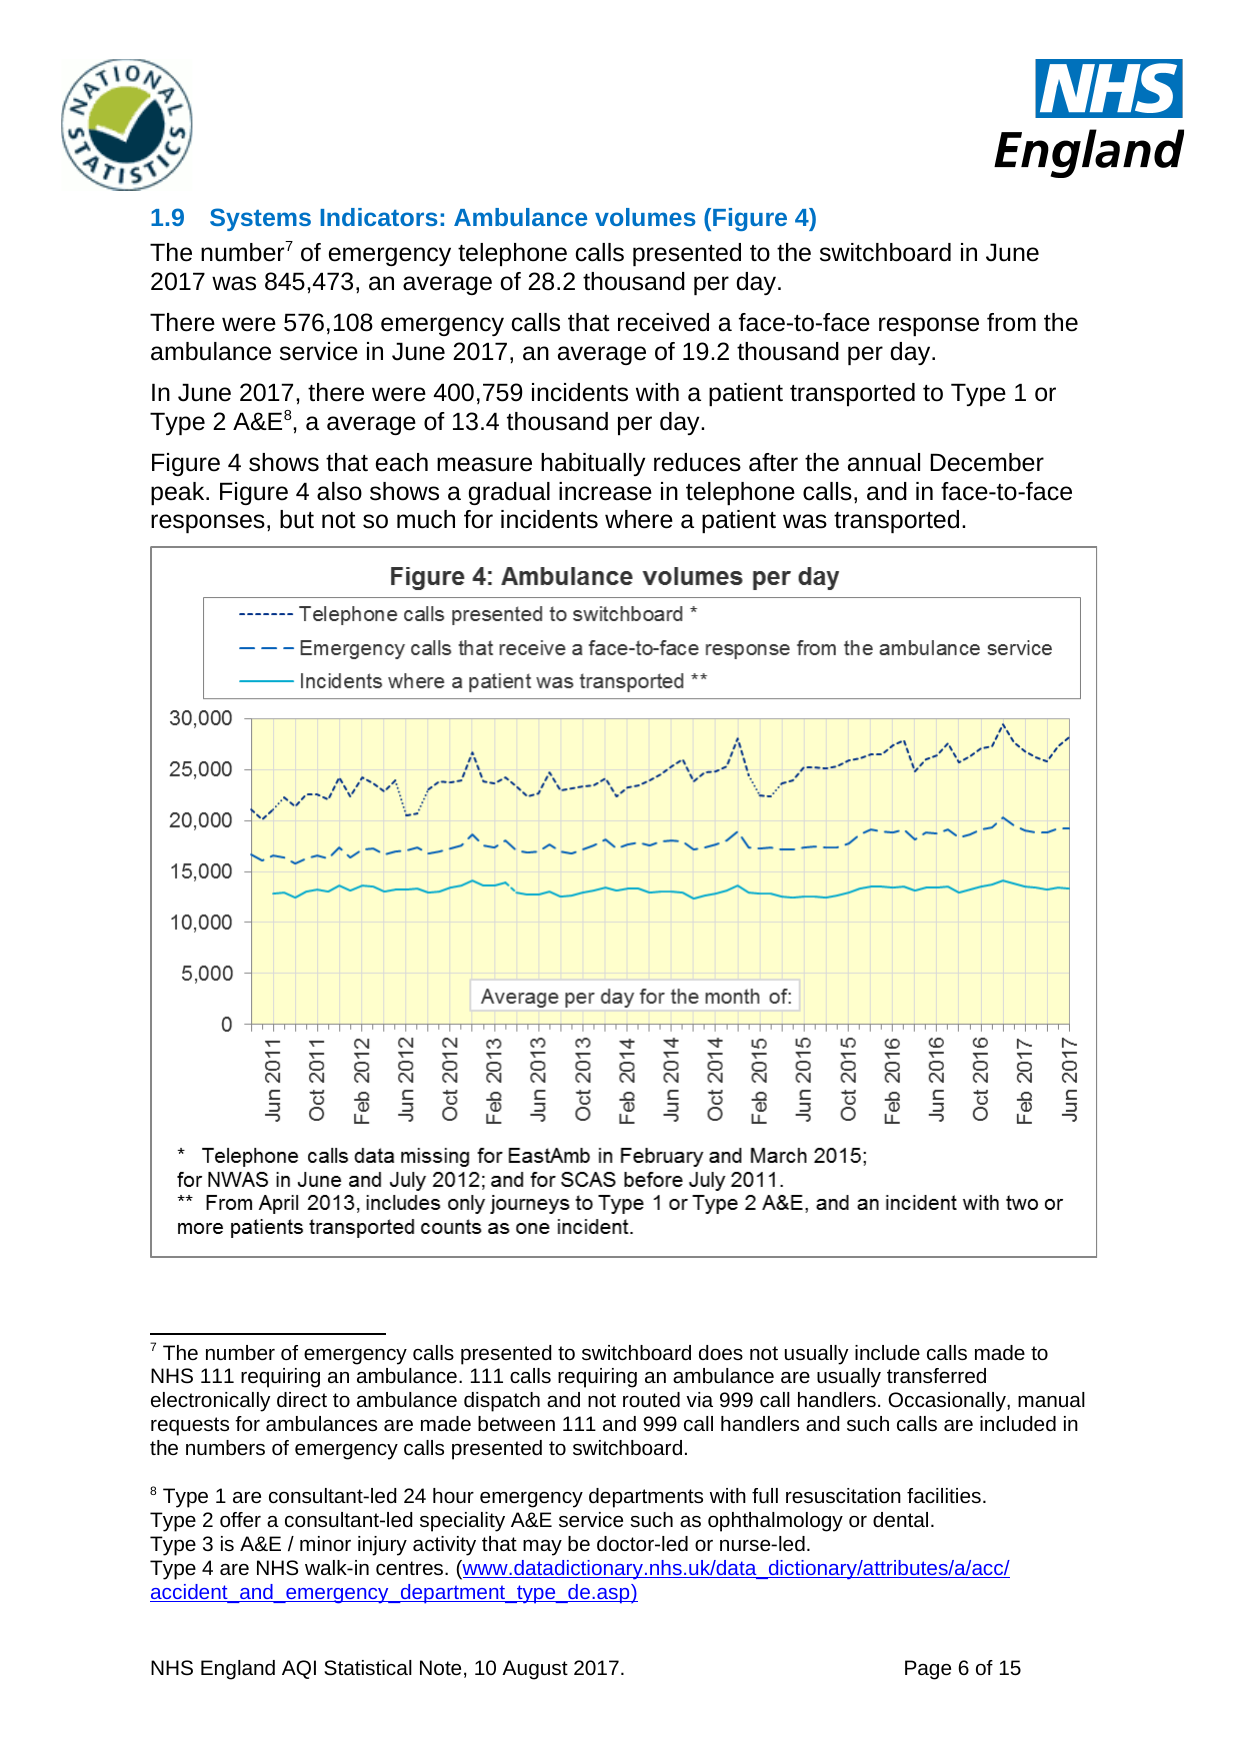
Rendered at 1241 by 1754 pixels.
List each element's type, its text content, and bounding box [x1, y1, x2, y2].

picture [150, 546, 1098, 1258]
picture [61, 59, 193, 191]
picture [994, 59, 1185, 178]
text In June 2017, there were 400,759 incidents with a patient transported to Type 1 or Type 2 A&E, a average of 13.4 thousand per day. [150, 378, 1090, 435]
text The number of emergency telephone calls presented to the switchboard in June 2017 was 845,473, an average of 28.2 thousand per day. [150, 238, 1090, 295]
text Figure 4 shows that each measure habitually reduces after the annual December peak. Figure 4 also shows a gradual increase in telephone calls, and in face-to-face responses, but not so much for incidents where a patient was transported. [150, 448, 1090, 534]
subtitle Systems Indicators: Ambulance volumes (Figure 4) [150, 203, 1090, 232]
text There were 576,108 emergency calls that received a face-to-face response from the ambulance service in June 2017, an average of 19.2 thousand per day. [150, 308, 1090, 365]
